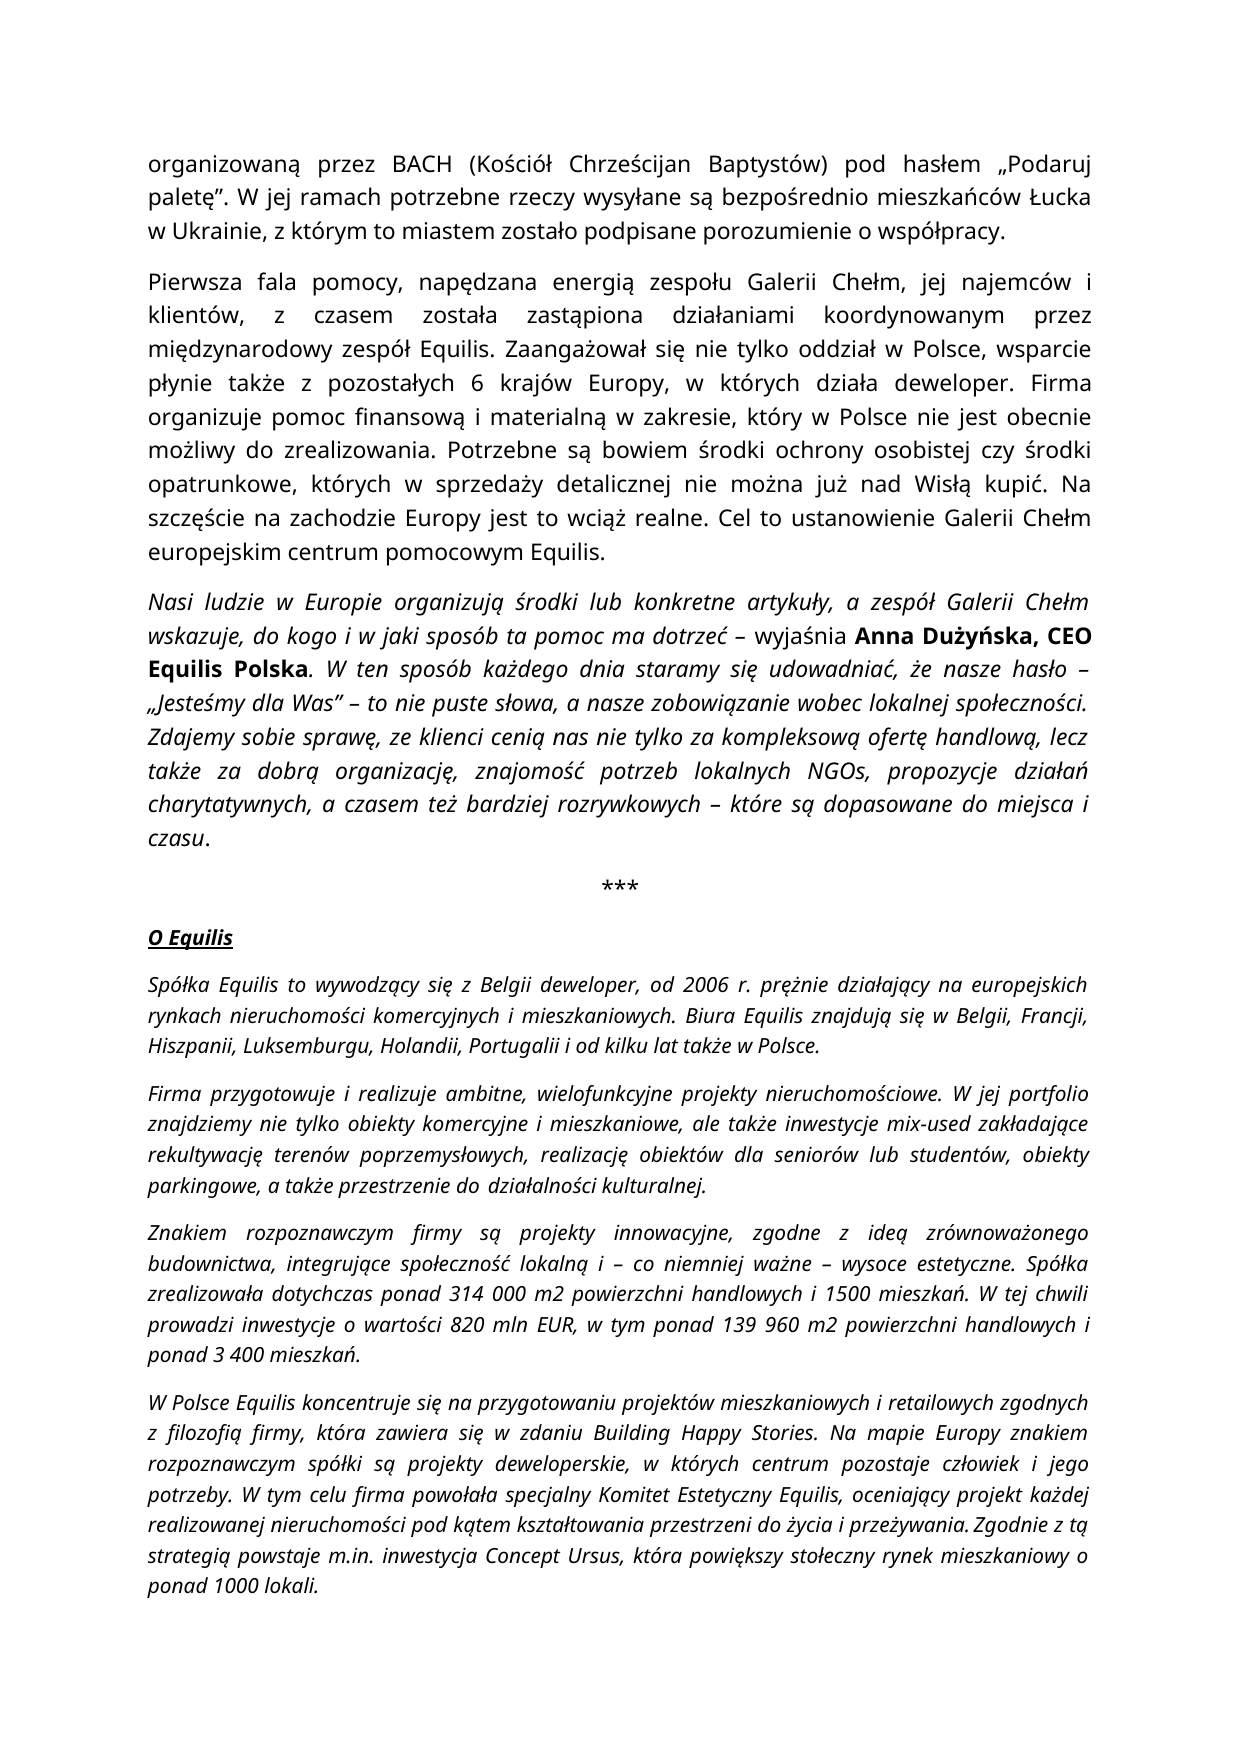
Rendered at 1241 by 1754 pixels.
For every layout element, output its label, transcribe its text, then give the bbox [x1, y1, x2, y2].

text Spółka Equilis to wywodzący się z Belgii deweloper, od 2006 r. prężnie działający na europejskich rynkach nieruchomości komercyjnych i mieszkaniowych. Biura Equilis znajdują się w Belgii, Francji, Hiszpanii, Luksemburgu, Holandii, Portugalii i od kilku lat także w Polsce. [148, 970, 1093, 1060]
text W Polsce Equilis koncentruje się na przygotowaniu projektów mieszkaniowych i retailowych zgodnych z filozofią firmy, która zawiera się w zdaniu Building Happy Stories. Na mapie Europy znakiem rozpoznawczym spółki są projekty deweloperskie, w których centrum pozostaje człowiek i jego potrzeby. W tym celu firma powołała specjalny Komitet Estetyczny Equilis, oceniający projekt każdej realizowanej nieruchomości pod kątem kształtowania przestrzeni do życia i przeżywania. Zgodnie z tą strategią powstaje m.in. inwestycja Concept Ursus, która powiększy stołeczny rynek mieszkaniowy o ponad 1000 lokali. [148, 1388, 1093, 1600]
text *** [148, 873, 1093, 904]
text Pierwsza fala pomocy, napędzana energią zespołu Galerii Chełm, jej najemców i klientów, z czasem została zastąpiona działaniami koordynowanym przez międzynarodowy zespół Equilis. Zaangażował się nie tylko oddział w Polsce, wsparcie płynie także z pozostałych 6 krajów Europy, w których działa deweloper. Firma organizuje pomoc finansową i materialną w zakresie, który w Polsce nie jest obecnie możliwy do zrealizowania. Potrzebne są bowiem środki ochrony osobistej czy środki opatrunkowe, których w sprzedaży detalicznej nie można już nad Wisłą kupić. Na szczęście na zachodzie Europy jest to wciąż realne. Cel to ustanowienie Galerii Chełm europejskim centrum pomocowym Equilis. [148, 266, 1093, 567]
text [148, 148, 1093, 246]
text Znakiem rozpoznawczym firmy są projekty innowacyjne, zgodne z ideą zrównoważonego budownictwa, integrujące społeczność lokalną i – co niemniej ważne – wysoce estetyczne. Spółka zrealizowała dotychczas ponad 314 000 m2 powierzchni handlowych i 1500 mieszkań. W tej chwili prowadzi inwestycje o wartości 820 mln EUR, w tym ponad 139 960 m2 powierzchni handlowych i ponad 3 400 mieszkań. [148, 1218, 1093, 1369]
text Firma przygotowuje i realizuje ambitne, wielofunkcyjne projekty nieruchomościowe. W jej portfolio znajdziemy nie tylko obiekty komercyjne i mieszkaniowe, ale także inwestycje mix-used zakładające rekultywację terenów poprzemysłowych, realizację obiektów dla seniorów lub studentów, obiekty parkingowe, a także przestrzenie do działalności kulturalnej. [148, 1079, 1093, 1199]
text O Equilis [148, 923, 1093, 951]
text Nasi ludzie w Europie organizują środki lub konkretne artykuły, a zespół Galerii Chełm wskazuje, do kogo i w jaki sposób ta pomoc ma dotrzeć – wyjaśnia Anna Dużyńska, CEO Equilis Polska. W ten sposób każdego dnia staramy się udowadniać, że nasze hasło – „Jesteśmy dla Was” – to nie puste słowa, a nasze zobowiązanie wobec lokalnej społeczności. Zdajemy sobie sprawę, ze klienci cenią nas nie tylko za kompleksową ofertę handlową, lecz także za dobrą organizację, znajomość potrzeb lokalnych NGOs, propozycje działań charytatywnych, a czasem też bardziej rozrywkowych – które są dopasowane do miejsca i czasu. [148, 586, 1093, 853]
